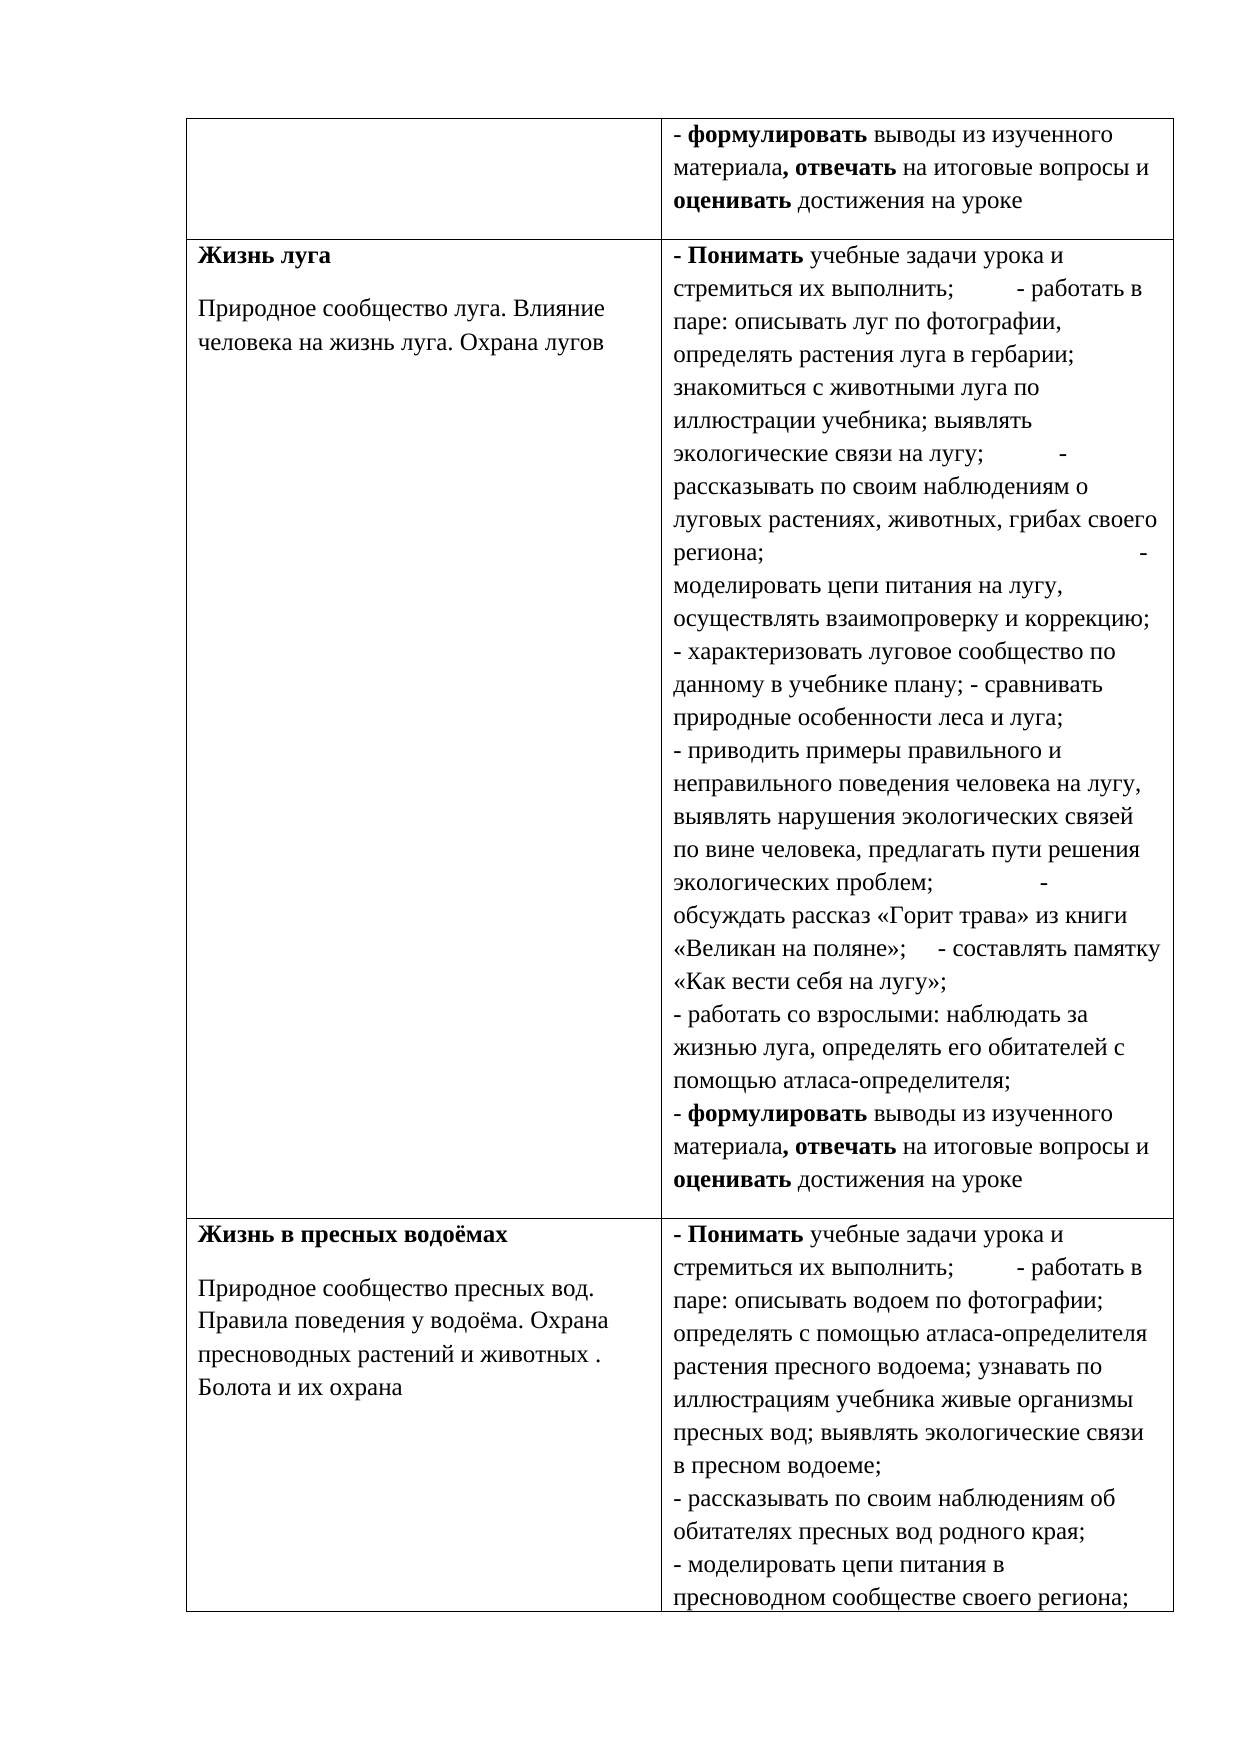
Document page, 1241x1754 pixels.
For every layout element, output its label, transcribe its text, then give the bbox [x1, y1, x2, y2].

table_cell Жизнь луга Природное сообщество луга. Влияние человека на жизнь луга. Охрана лугов [187, 240, 661, 1218]
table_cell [662, 119, 1173, 239]
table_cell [187, 119, 661, 239]
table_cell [187, 1219, 661, 1611]
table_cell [662, 1219, 1173, 1611]
table_cell - Понимать учебные задачи урока и стремиться их выполнить; - работать в паре: описывать луг по фотографии, определять растения луга в гербарии; знакомиться с животными луга по иллюстрации учебника; выявлять экологические связи на лугу; - рассказывать по своим наблюдениям о луговых растениях, животных, грибах своего региона; - моделировать цепи питания на лугу, осуществлять взаимопроверку и коррекцию; - характеризовать луговое сообщество по данному в учебнике плану; - сравнивать природные особенности леса и луга; - приводить примеры правильного и неправильного поведения человека на лугу, выявлять нарушения экологических связей по вине человека, предлагать пути решения экологических проблем; - обсуждать рассказ «Горит трава» из книги «Великан на поляне»; - составлять памятку «Как вести себя на лугу»; - работать со взрослыми: наблюдать за жизнью луга, определять его обитателей с помощью атласа-определителя; - формулировать выводы из изученного материала, отвечать на итоговые вопросы и оценивать достижения на уроке [662, 240, 1173, 1218]
